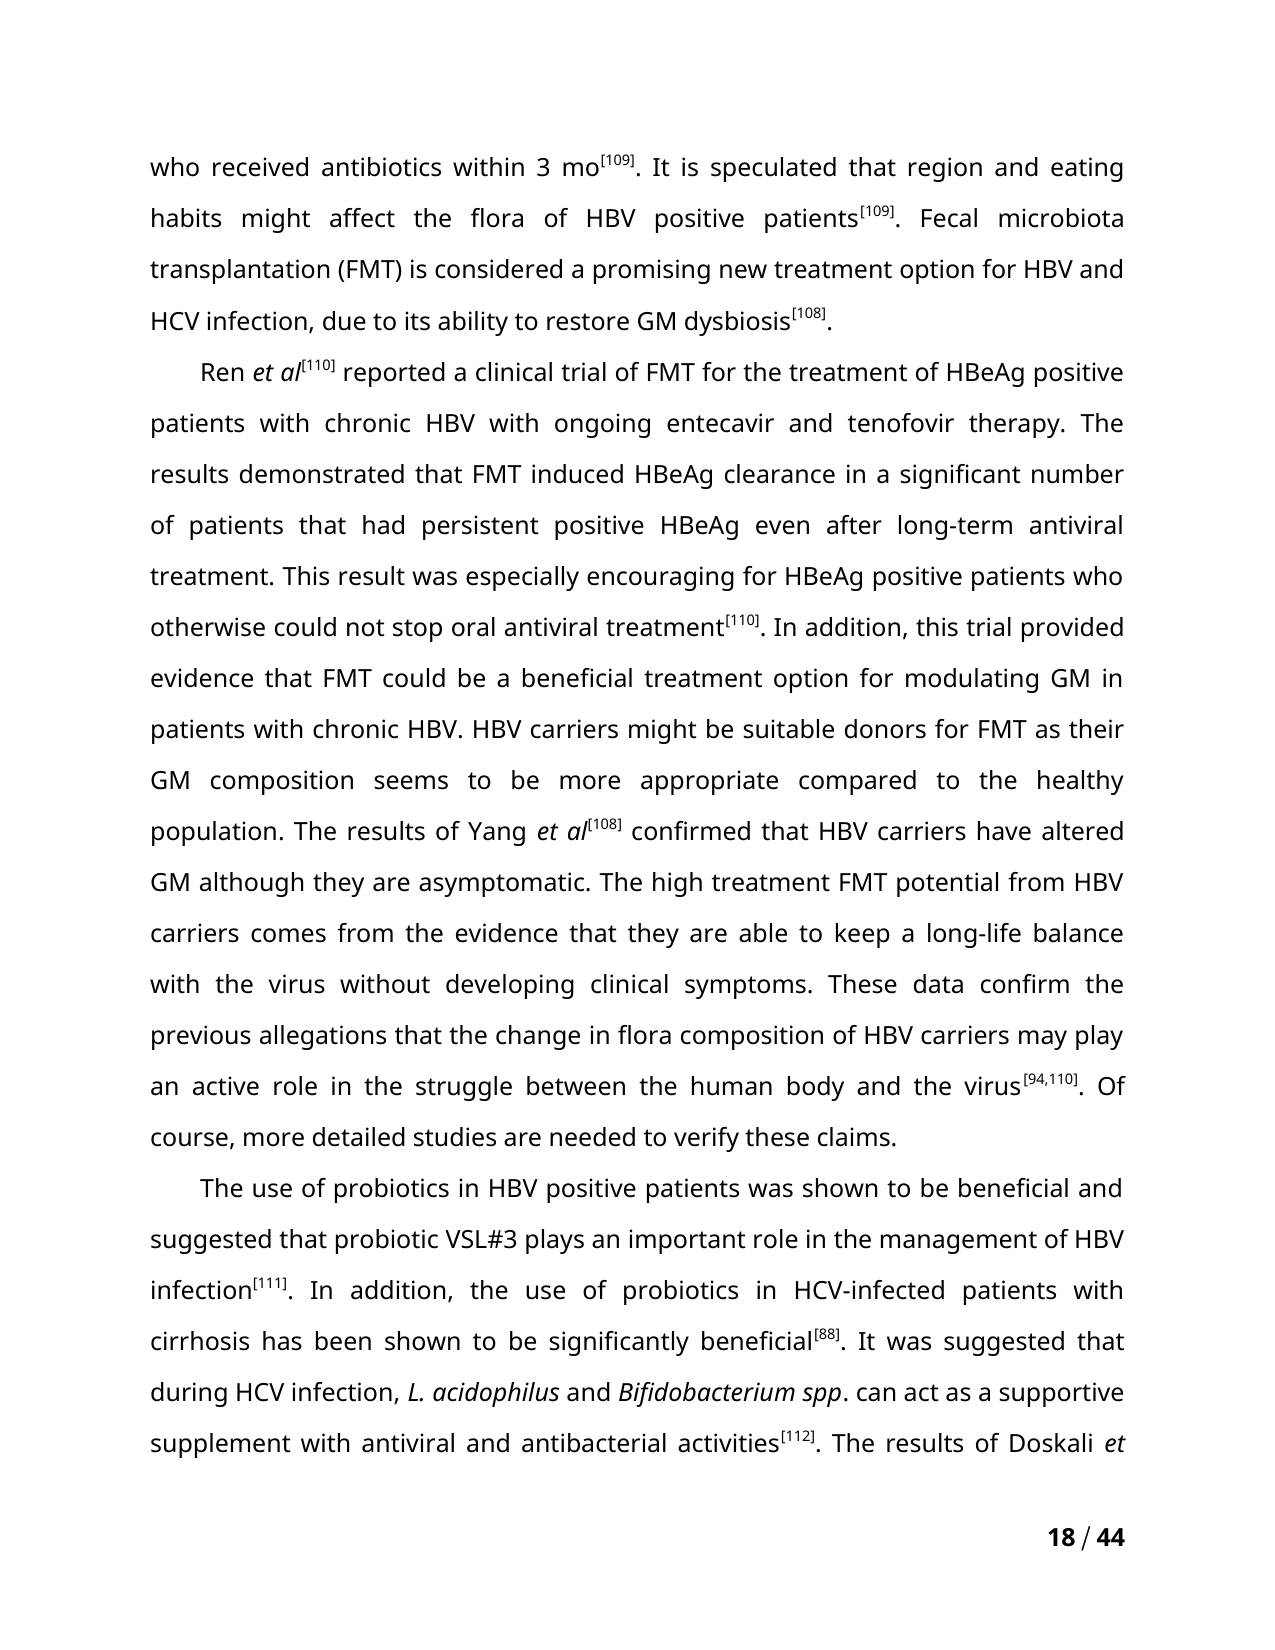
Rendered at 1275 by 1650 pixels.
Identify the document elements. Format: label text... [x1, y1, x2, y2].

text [150, 150, 1125, 337]
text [150, 1171, 1125, 1460]
text Ren et al[110] reported a clinical trial of FMT for the treatment of HBeAg positive patients with chronic HBV with ongoing entecavir and tenofovir therapy. The results demonstrated that FMT induced HBeAg clearance in a significant number of patients that had persistent positive HBeAg even after long-term antiviral treatment. This result was especially encouraging for HBeAg positive patients who otherwise could not stop oral antiviral treatment[110]. In addition, this trial provided evidence that FMT could be a beneficial treatment option for modulating GM in patients with chronic HBV. HBV carriers might be suitable donors for FMT as their GM composition seems to be more appropriate compared to the healthy population. The results of Yang et al[108] confirmed that HBV carriers have altered GM although they are asymptomatic. The high treatment FMT potential from HBV carriers comes from the evidence that they are able to keep a long-life balance with the virus without developing clinical symptoms. These data confirm the previous allegations that the change in flora composition of HBV carriers may play an active role in the struggle between the human body and the virus[94,110]. Of course, more detailed studies are needed to verify these claims. [150, 354, 1125, 1154]
